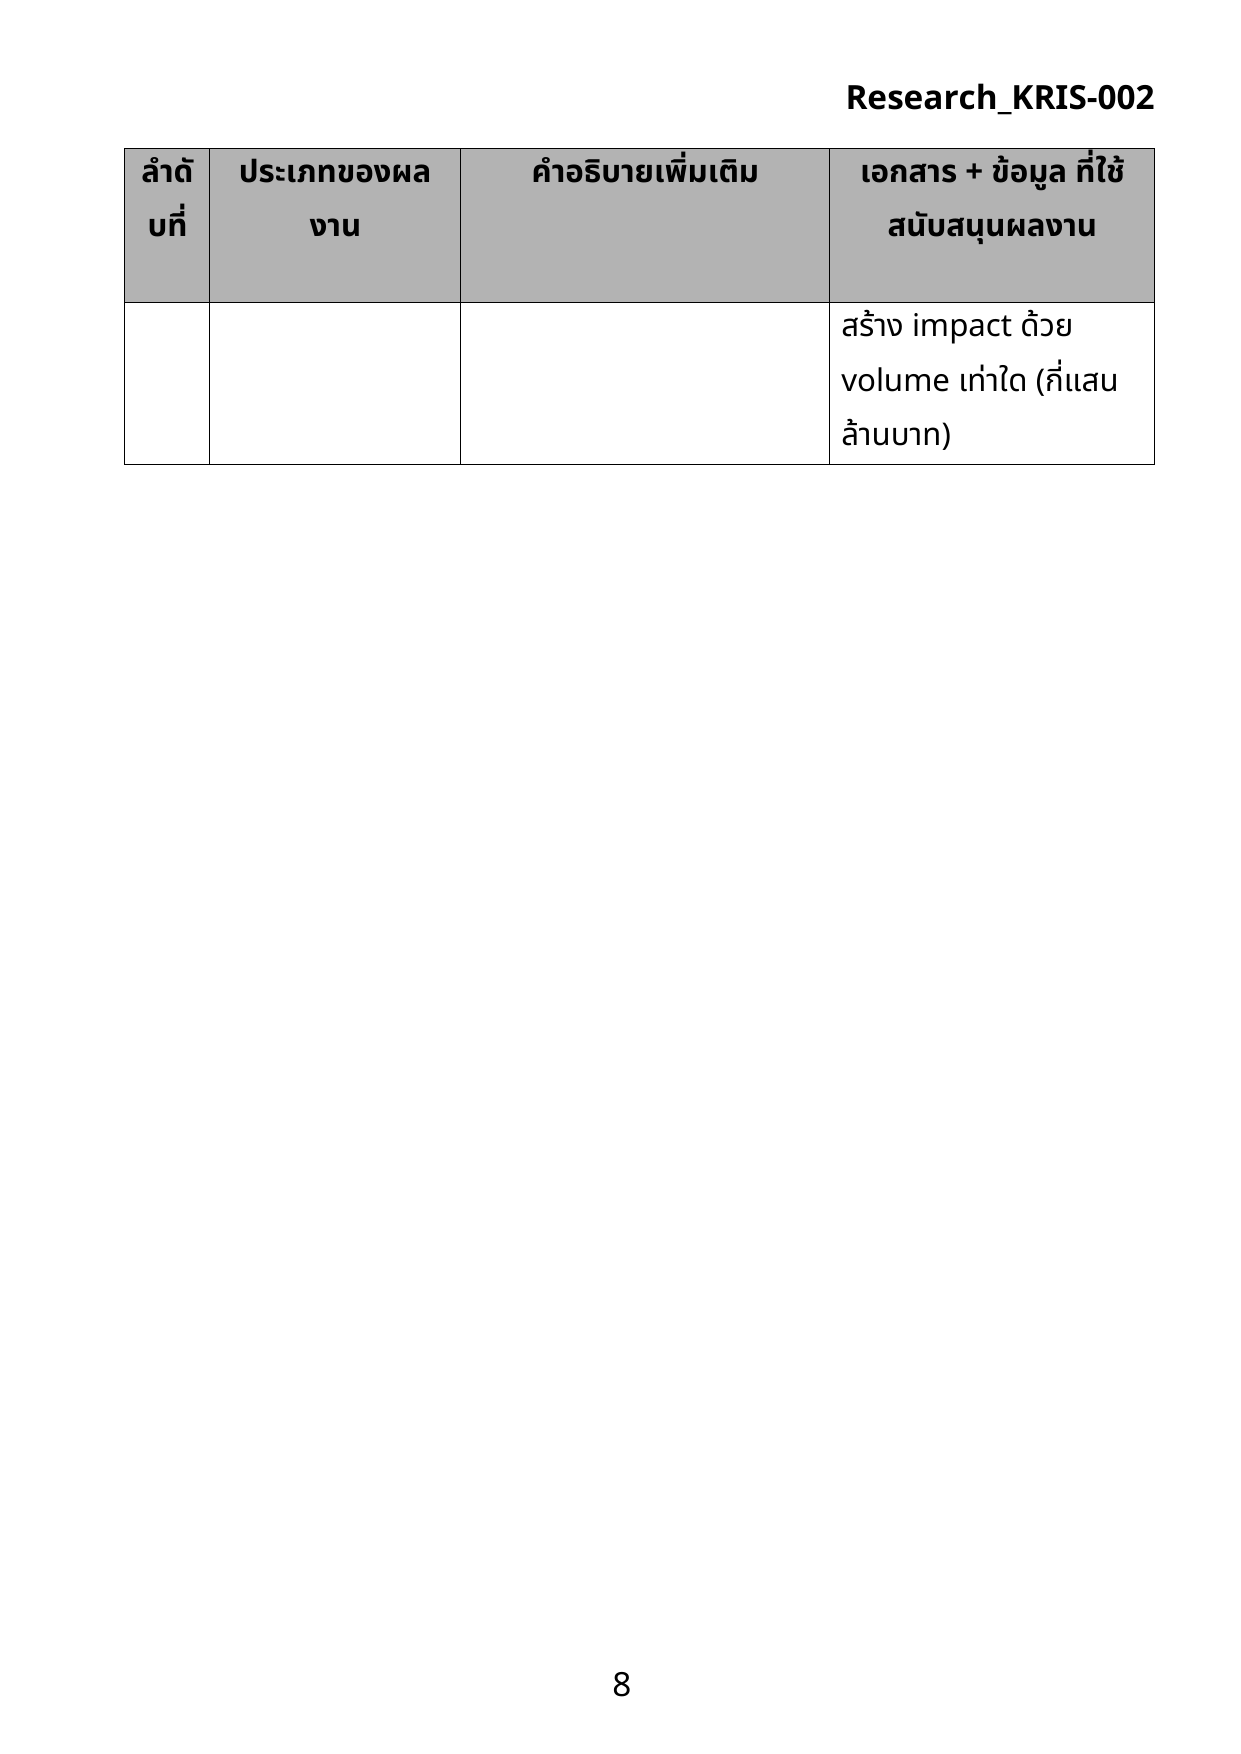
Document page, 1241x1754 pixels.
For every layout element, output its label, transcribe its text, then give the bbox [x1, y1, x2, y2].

table_header เอกสาร + ข้อมูล ที่ใช้สนับสนุนผลงาน [830, 149, 1154, 302]
table_header ประเภทของผลงาน [210, 149, 460, 302]
table_header ลำดับที่ [125, 149, 209, 302]
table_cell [830, 303, 1154, 464]
table_cell 5 [125, 303, 209, 464]
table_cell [210, 303, 460, 464]
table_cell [461, 303, 829, 464]
table_header คำอธิบายเพิ่มเติม [461, 149, 829, 302]
